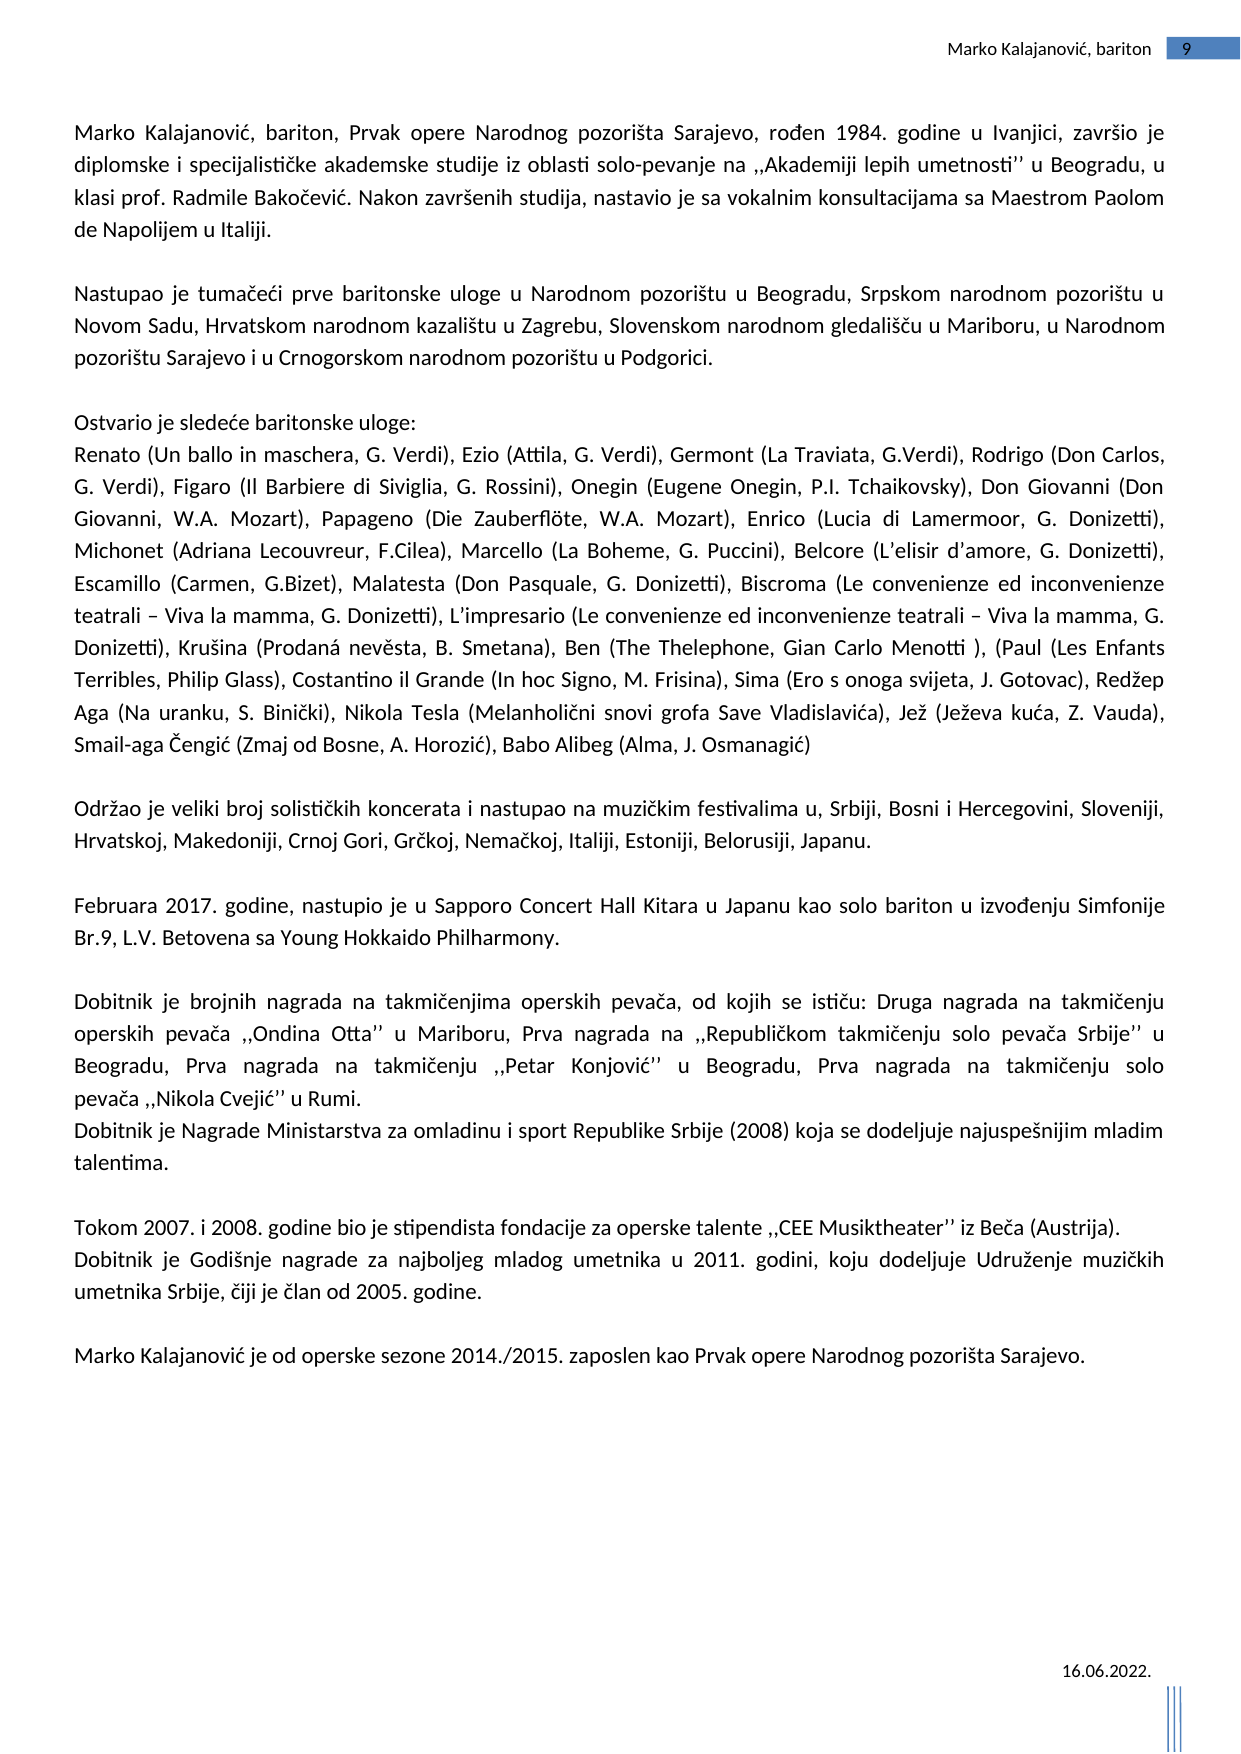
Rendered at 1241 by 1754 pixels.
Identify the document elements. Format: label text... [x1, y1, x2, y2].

text Ostvario je sledeće baritonske uloge: [74, 408, 1167, 436]
text Tokom 2007. i 2008. godine bio je stipendista fondacije za operske talente ,,CEE Musiktheater’’ iz Beča (Austrija). [74, 1213, 1167, 1241]
text Renato (Un ballo in maschera, G. Verdi), Ezio (Attila, G. Verdi), Germont (La Traviata, G.Verdi), Rodrigo (Don Carlos, G. Verdi), Figaro (Il Barbiere di Siviglia, G. Rossini), Onegin (Eugene Onegin, P.I. Tchaikovsky), Don Giovanni (Don Giovanni, W.A. Mozart), Papageno (Die Zauberflöte, W.A. Mozart), Enrico (Lucia di Lamermoor, G. Donizetti), Michonet (Adriana Lecouvreur, F.Cilea), Marcello (La Boheme, G. Puccini), Belcore (L’elisir d’amore, G. Donizetti), Escamillo (Carmen, G.Bizet), Malatesta (Don Pasquale, G. Donizetti), Biscroma (Le convenienze ed inconvenienze teatrali – Viva la mamma, G. Donizetti), L’impresario (Le convenienze ed inconvenienze teatrali – Viva la mamma, G. Donizetti), Krušina (Prodaná nevěsta, B. Smetana), Ben (The Thelephone, Gian Carlo Menotti ), (Paul (Les Enfants Terribles, Philip Glass), Costantino il Grande (In hoc Signo, M. Frisina), Sima (Ero s onoga svijeta, J. Gotovac), Redžep Aga (Na uranku, S. Binički), Nikola Tesla (Melanholični snovi grofa Save Vladislavića), Jež (Ježeva kuća, Z. Vauda), Smail-aga Čengić (Zmaj od Bosne, A. Horozić), Babo Alibeg (Alma, J. Osmanagić) [74, 440, 1167, 758]
text Dobitnik je Godišnje nagrade za najboljeg mladog umetnika u 2011. godini, koju dodeljuje Udruženje muzičkih umetnika Srbije, čiji je član od 2005. godine. [74, 1245, 1167, 1305]
text Marko Kalajanović, bariton, Prvak opere Narodnog pozorišta Sarajevo, rođen 1984. godine u Ivanjici, završio je diplomske i specijalističke akademske studije iz oblasti solo-pevanje na ,,Akademiji lepih umetnosti’’ u Beogradu, u klasi prof. Radmile Bakočević. Nakon završenih studija, nastavio je sa vokalnim konsultacijama sa Maestrom Paolom de Napolijem u Italiji. [74, 118, 1167, 243]
text Februara 2017. godine, nastupio je u Sapporo Concert Hall Kitara u Japanu kao solo bariton u izvođenju Simfonije Br.9, L.V. Betovena sa Young Hokkaido Philharmony. [74, 891, 1167, 951]
text Dobitnik je Nagrade Ministarstva za omladinu i sport Republike Srbije (2008) koja se dodeljuje najuspešnijim mladim talentima. [74, 1116, 1167, 1176]
text Marko Kalajanović je od operske sezone 2014./2015. zaposlen kao Prvak opere Narodnog pozorišta Sarajevo. [74, 1341, 1167, 1369]
text Održao je veliki broj solističkih koncerata i nastupao na muzičkim festivalima u, Srbiji, Bosni i Hercegovini, Sloveniji, Hrvatskoj, Makedoniji, Crnoj Gori, Grčkoj, Nemačkoj, Italiji, Estoniji, Belorusiji, Japanu. [74, 794, 1167, 854]
text Dobitnik je brojnih nagrada na takmičenjima operskih pevača, od kojih se ističu: Druga nagrada na takmičenju operskih pevača ,,Ondina Otta’’ u Mariboru, Prva nagrada na ,,Republičkom takmičenju solo pevača Srbije’’ u Beogradu, Prva nagrada na takmičenju ,,Petar Konjović’’ u Beogradu, Prva nagrada na takmičenju solo pevača ,,Nikola Cvejić’’ u Rumi. [74, 987, 1167, 1112]
text Nastupao je tumačeći prve baritonske uloge u Narodnom pozorištu u Beogradu, Srpskom narodnom pozorištu u Novom Sadu, Hrvatskom narodnom kazalištu u Zagrebu, Slovenskom narodnom gledališču u Mariboru, u Narodnom pozorištu Sarajevo i u Crnogorskom narodnom pozorištu u Podgorici. [74, 279, 1167, 372]
